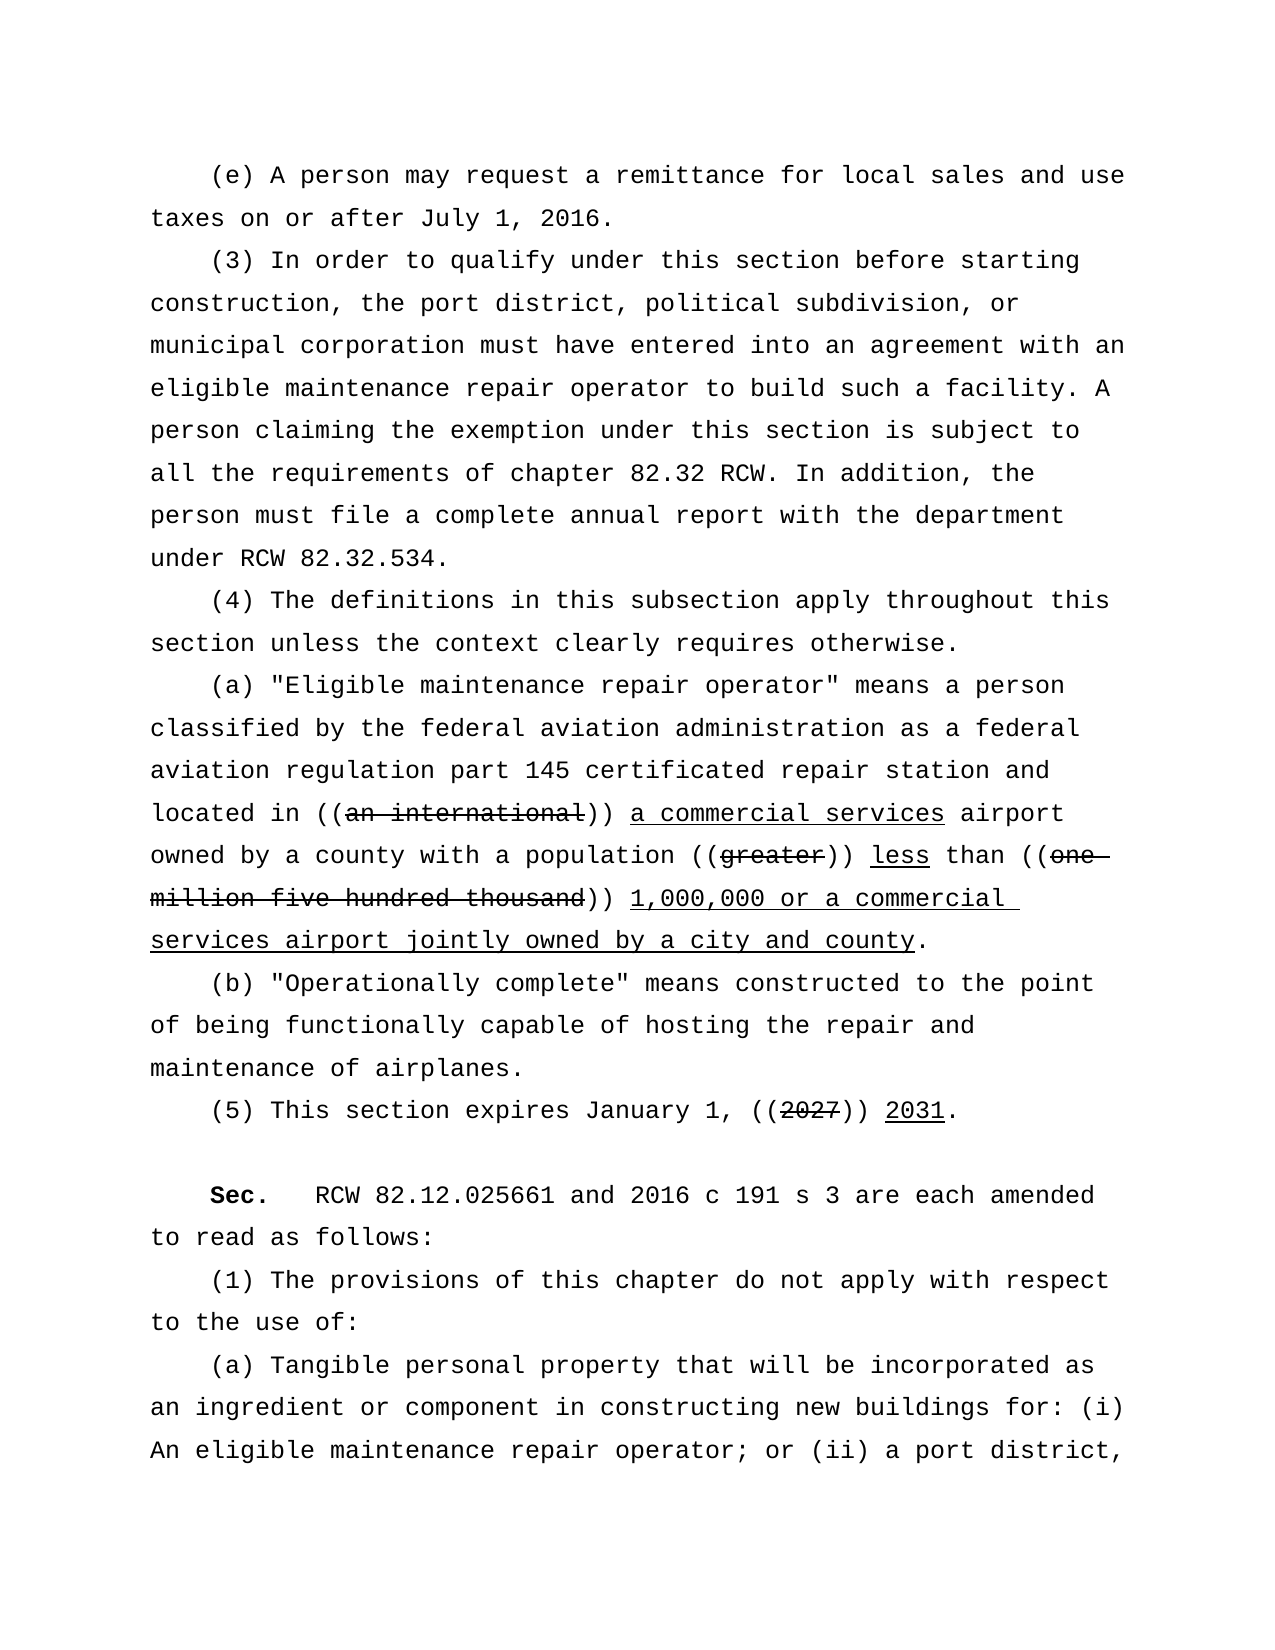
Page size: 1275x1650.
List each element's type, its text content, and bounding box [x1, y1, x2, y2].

text (3) In order to qualify under this section before starting construction, the port district, political subdivision, or municipal corporation must have entered into an agreement with an eligible maintenance repair operator to build such a facility. A person claiming the exemption under this section is subject to all the requirements of chapter 82.32 RCW. In addition, the person must file a complete annual report with the department under RCW 82.32.534. [150, 235, 1125, 575]
text Sec. RCW 82.12.025661 and 2016 c 191 s 3 are each amended to read as follows: [150, 1169, 1125, 1254]
text (5) This section expires January 1, ((2027)) 2031. [150, 1085, 1125, 1127]
text (a) "Eligible maintenance repair operator" means a person classified by the federal aviation administration as a federal aviation regulation part 145 certificated repair station and located in ((an international)) a commercial services airport owned by a county with a population ((greater)) less than ((one million five hundred thousand)) 1,000,000 or a commercial services airport jointly owned by a city and county. [150, 660, 1125, 957]
text (b) "Operationally complete" means constructed to the point of being functionally capable of hosting the repair and maintenance of airplanes. [150, 957, 1125, 1085]
text (1) The provisions of this chapter do not apply with respect to the use of: [150, 1254, 1125, 1339]
text (4) The definitions in this subsection apply throughout this section unless the context clearly requires otherwise. [150, 575, 1125, 660]
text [150, 1339, 1125, 1467]
text (e) A person may request a remittance for local sales and use taxes on or after July 1, 2016. [150, 150, 1125, 235]
